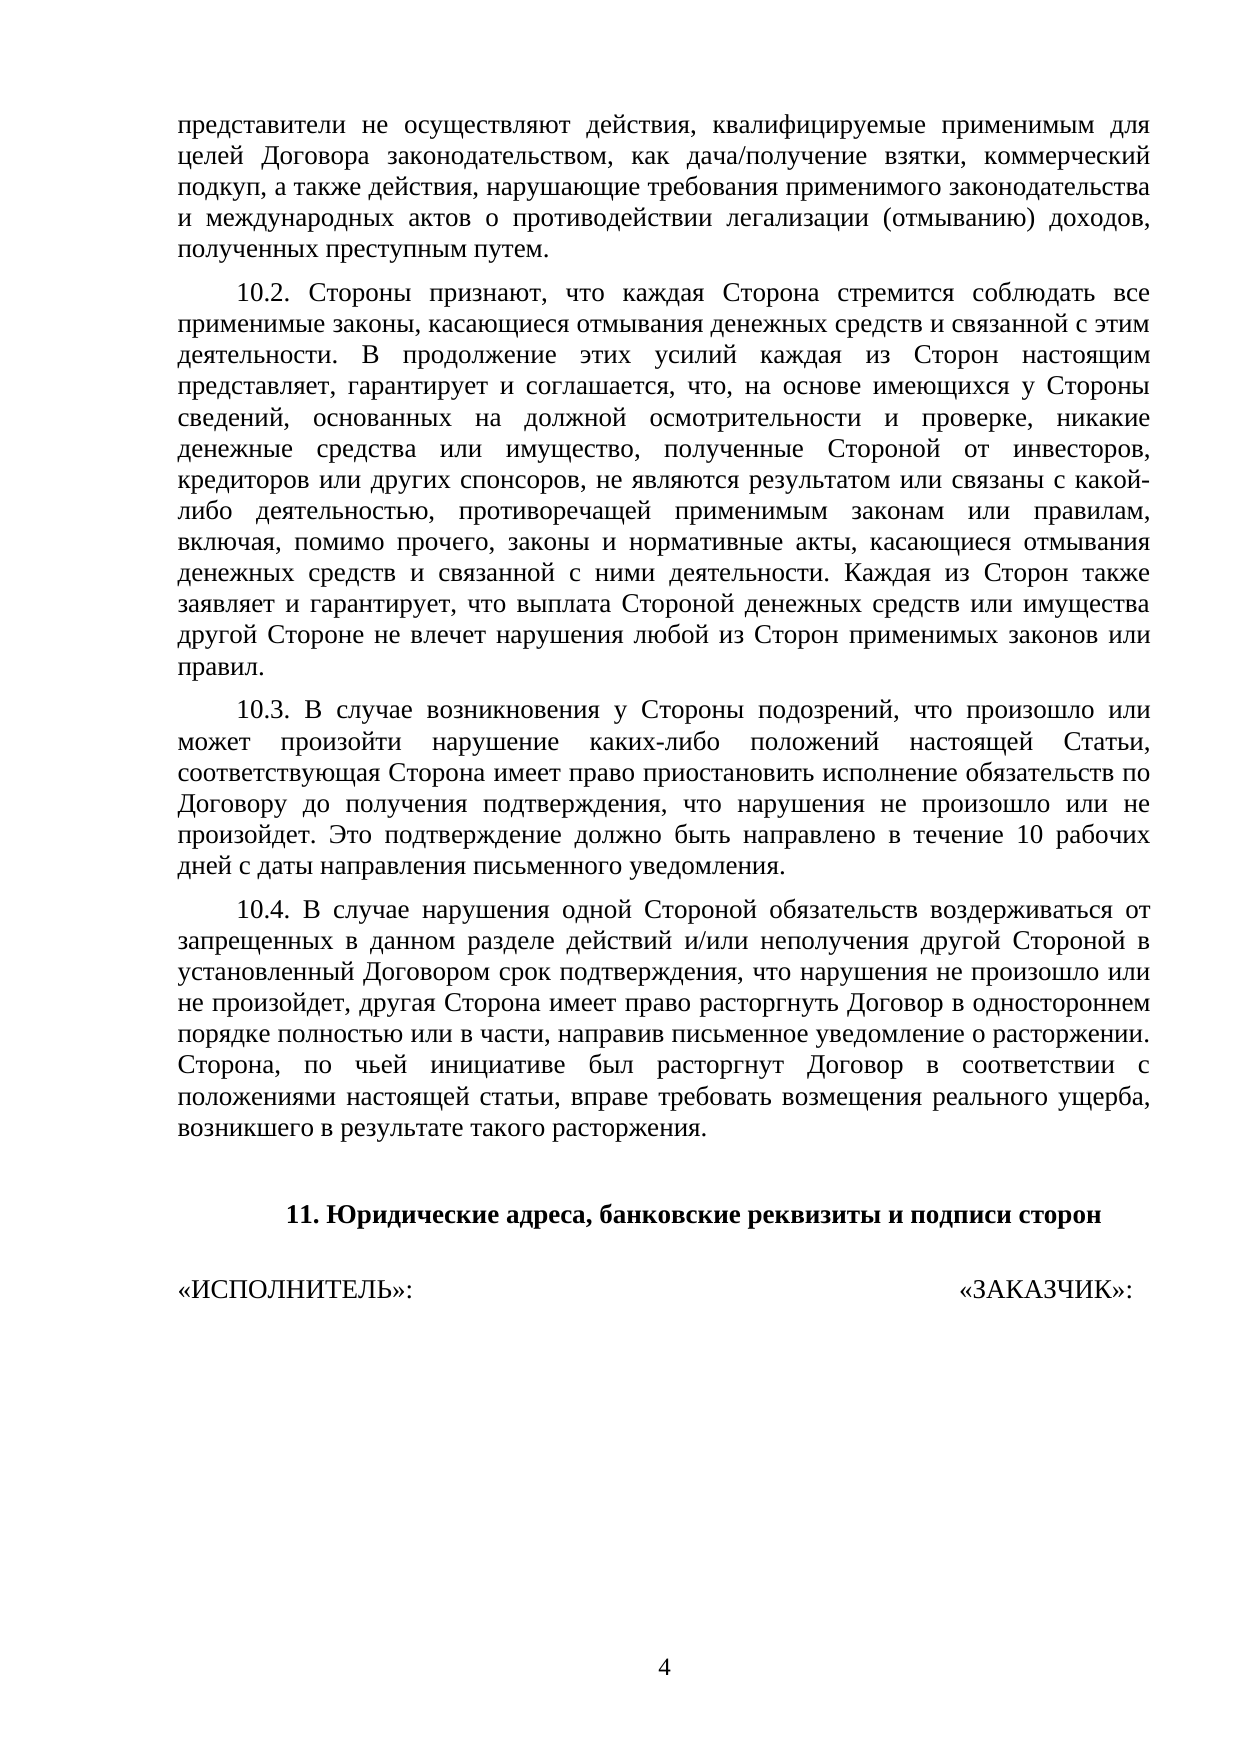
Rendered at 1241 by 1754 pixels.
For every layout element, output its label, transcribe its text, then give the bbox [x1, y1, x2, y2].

text 11. Юридические адреса, банковские реквизиты и подписи сторон [177, 1198, 1152, 1229]
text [177, 108, 1152, 263]
text 10.3. В случае возникновения у Стороны подозрений, что произошло или может произойти нарушение каких-либо положений настоящей Статьи, соответствующая Сторона имеет право приостановить исполнение обязательств по Договору до получения подтверждения, что нарушения не произошло или не произойдет. Это подтверждение должно быть направлено в течение 10 рабочих дней с даты направления письменного уведомления. [177, 693, 1152, 880]
text «ИСПОЛНИТЕЛЬ»: «ЗАКАЗЧИК»: [177, 1273, 1152, 1304]
text 10.4. В случае нарушения одной Стороной обязательств воздерживаться от запрещенных в данном разделе действий и/или неполучения другой Стороной в установленный Договором срок подтверждения, что нарушения не произошло или не произойдет, другая Сторона имеет право расторгнуть Договор в одностороннем порядке полностью или в части, направив письменное уведомление о расторжении. Сторона, по чьей инициативе был расторгнут Договор в соответствии с положениями настоящей статьи, вправе требовать возмещения реального ущерба, возникшего в результате такого расторжения. [177, 893, 1152, 1142]
text 10.2. Стороны признают, что каждая Сторона стремится соблюдать все применимые законы, касающиеся отмывания денежных средств и связанной с этим деятельности. В продолжение этих усилий каждая из Сторон настоящим представляет, гарантирует и соглашается, что, на основе имеющихся у Стороны сведений, основанных на должной осмотрительности и проверке, никакие денежные средства или имущество, полученные Стороной от инвесторов, кредиторов или других спонсоров, не являются результатом или связаны с какой-либо деятельностью, противоречащей применимым законам или правилам, включая, помимо прочего, законы и нормативные акты, касающиеся отмывания денежных средств и связанной с ними деятельности. Каждая из Сторон также заявляет и гарантирует, что выплата Стороной денежных средств или имущества другой Стороне не влечет нарушения любой из Сторон применимых законов или правил. [177, 276, 1152, 681]
